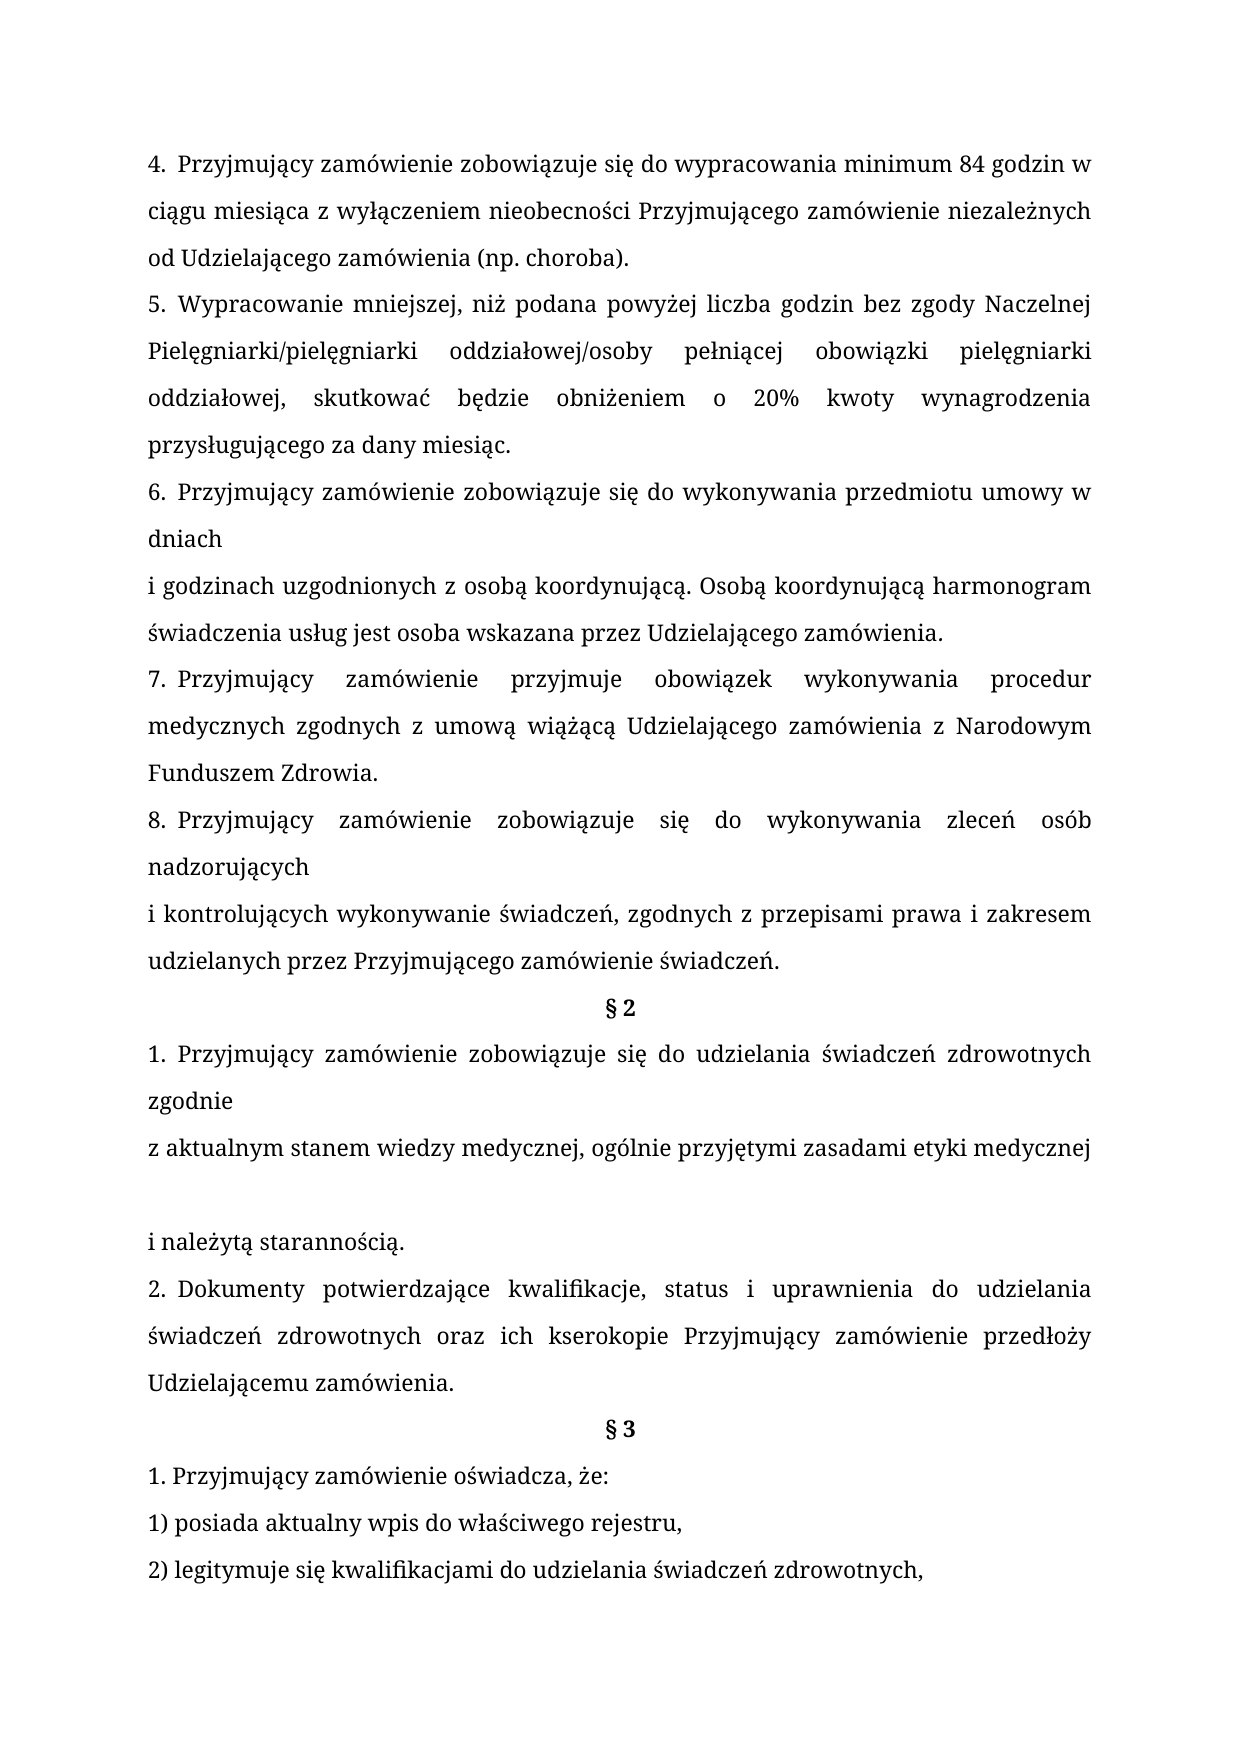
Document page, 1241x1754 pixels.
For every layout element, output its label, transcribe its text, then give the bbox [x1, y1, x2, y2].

text 1. Przyjmujący zamówienie oświadcza, że: [148, 1460, 1092, 1491]
list Przyjmujący zamówienie zobowiązuje się do wypracowania minimum 84 godzin w ciągu miesiąca z wyłączeniem nieobecności Przyjmującego zamówienie niezależnych od Udzielającego zamówienia (np. choroba). [148, 148, 1092, 273]
text § 2 [148, 991, 1092, 1023]
text § 3 [148, 1413, 1092, 1444]
list Przyjmujący zamówienie zobowiązuje się do wykonywania zleceń osób nadzorujących i kontrolujących wykonywanie świadczeń, zgodnych z przepisami prawa i zakresem udzielanych przez Przyjmującego zamówienie świadczeń. [148, 804, 1092, 976]
list Przyjmujący zamówienie przyjmuje obowiązek wykonywania procedur medycznych zgodnych z umową wiążącą Udzielającego zamówienia z Narodowym Funduszem Zdrowia. [148, 663, 1092, 788]
text 2) legitymuje się kwalifikacjami do udzielania świadczeń zdrowotnych, [148, 1554, 1092, 1585]
list Dokumenty potwierdzające kwalifikacje, status i uprawnienia do udzielania świadczeń zdrowotnych oraz ich kserokopie Przyjmujący zamówienie przedłoży Udzielającemu zamówienia. [148, 1273, 1092, 1398]
list Przyjmujący zamówienie zobowiązuje się do udzielania świadczeń zdrowotnych zgodnie z aktualnym stanem wiedzy medycznej, ogólnie przyjętymi zasadami etyki medycznej i należytą starannością. [148, 1038, 1092, 1257]
list Przyjmujący zamówienie zobowiązuje się do wykonywania przedmiotu umowy w dniach i godzinach uzgodnionych z osobą koordynującą. Osobą koordynującą harmonogram świadczenia usług jest osoba wskazana przez Udzielającego zamówienia. [148, 476, 1092, 648]
text 1) posiada aktualny wpis do właściwego rejestru, [148, 1507, 1092, 1538]
list Wypracowanie mniejszej, niż podana powyżej liczba godzin bez zgody Naczelnej Pielęgniarki/pielęgniarki oddziałowej/osoby pełniącej obowiązki pielęgniarki oddziałowej, skutkować będzie obniżeniem o 20% kwoty wynagrodzenia przysługującego za dany miesiąc. [148, 288, 1092, 460]
